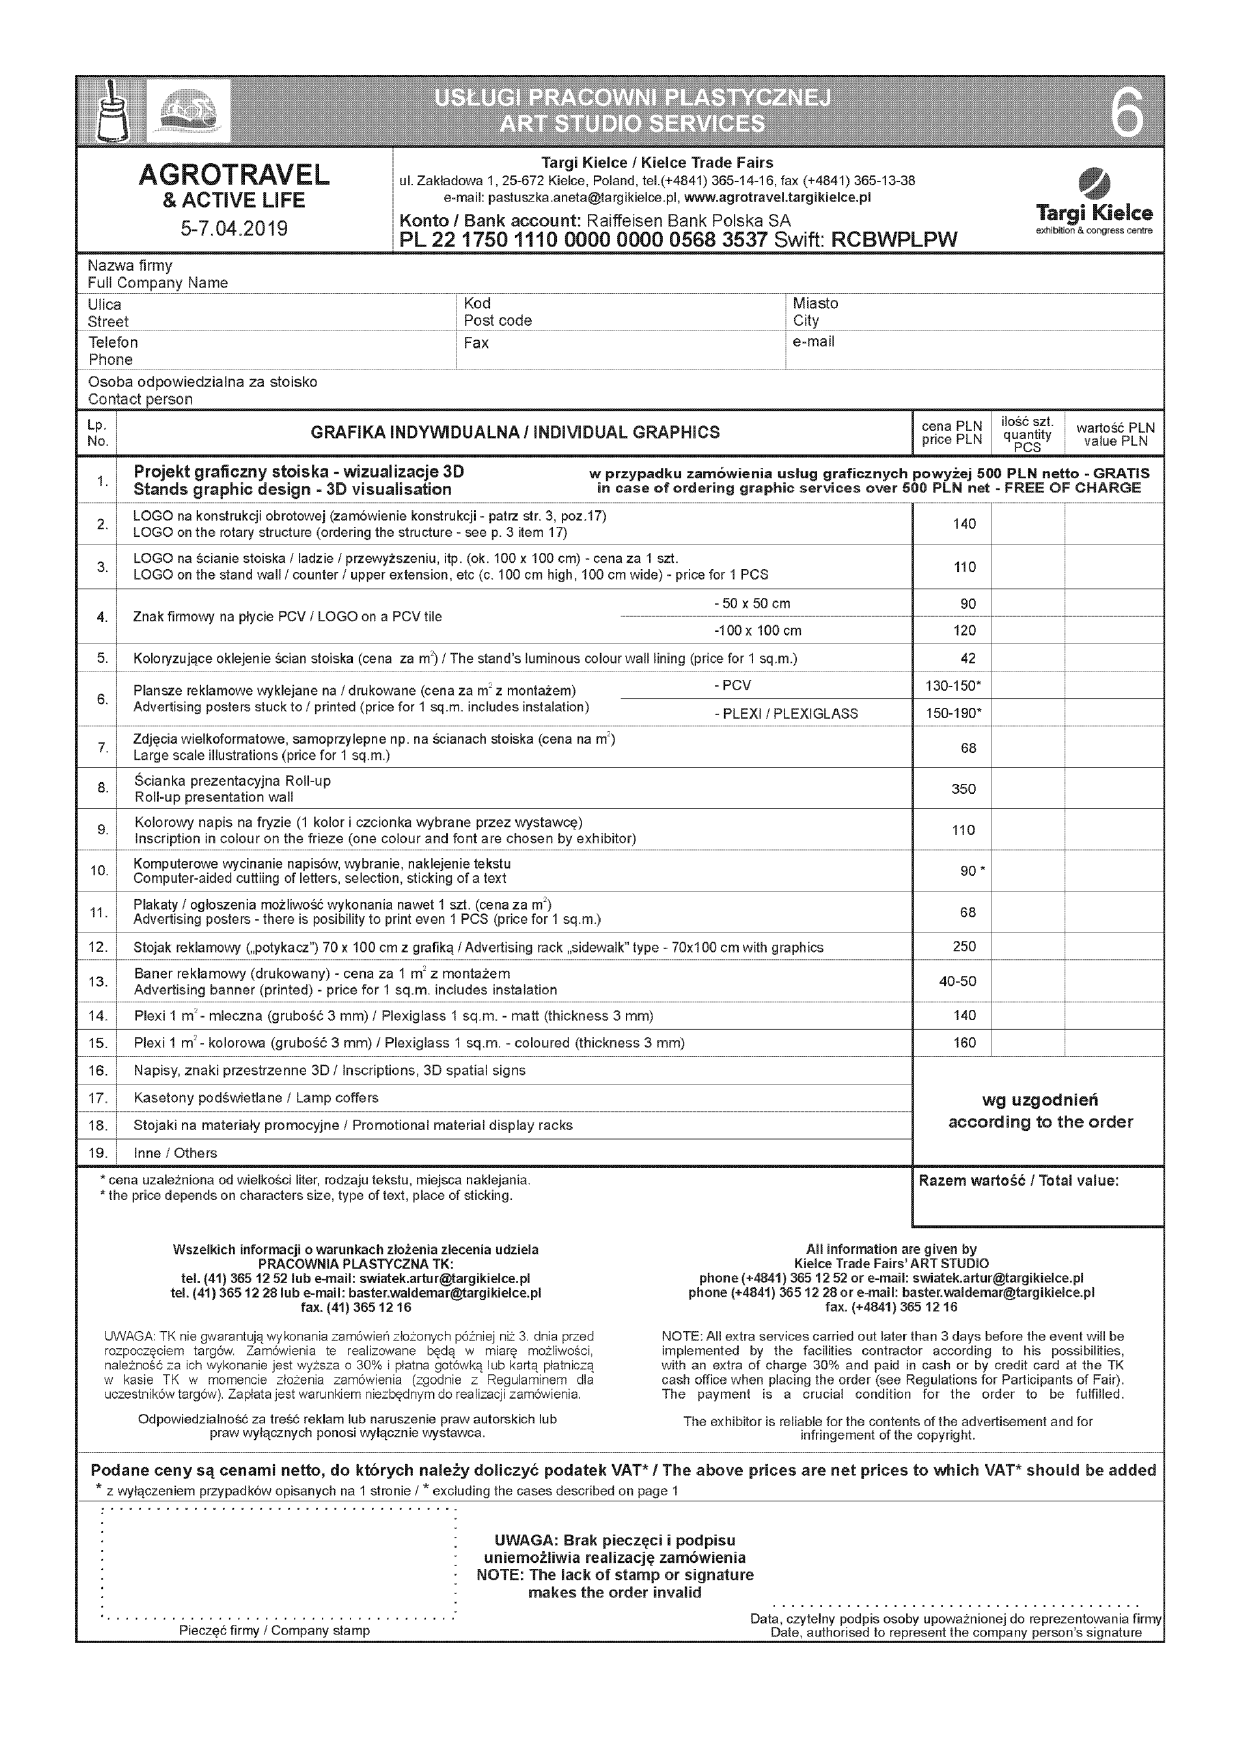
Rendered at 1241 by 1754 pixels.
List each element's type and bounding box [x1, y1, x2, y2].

picture [75, 75, 1166, 1643]
